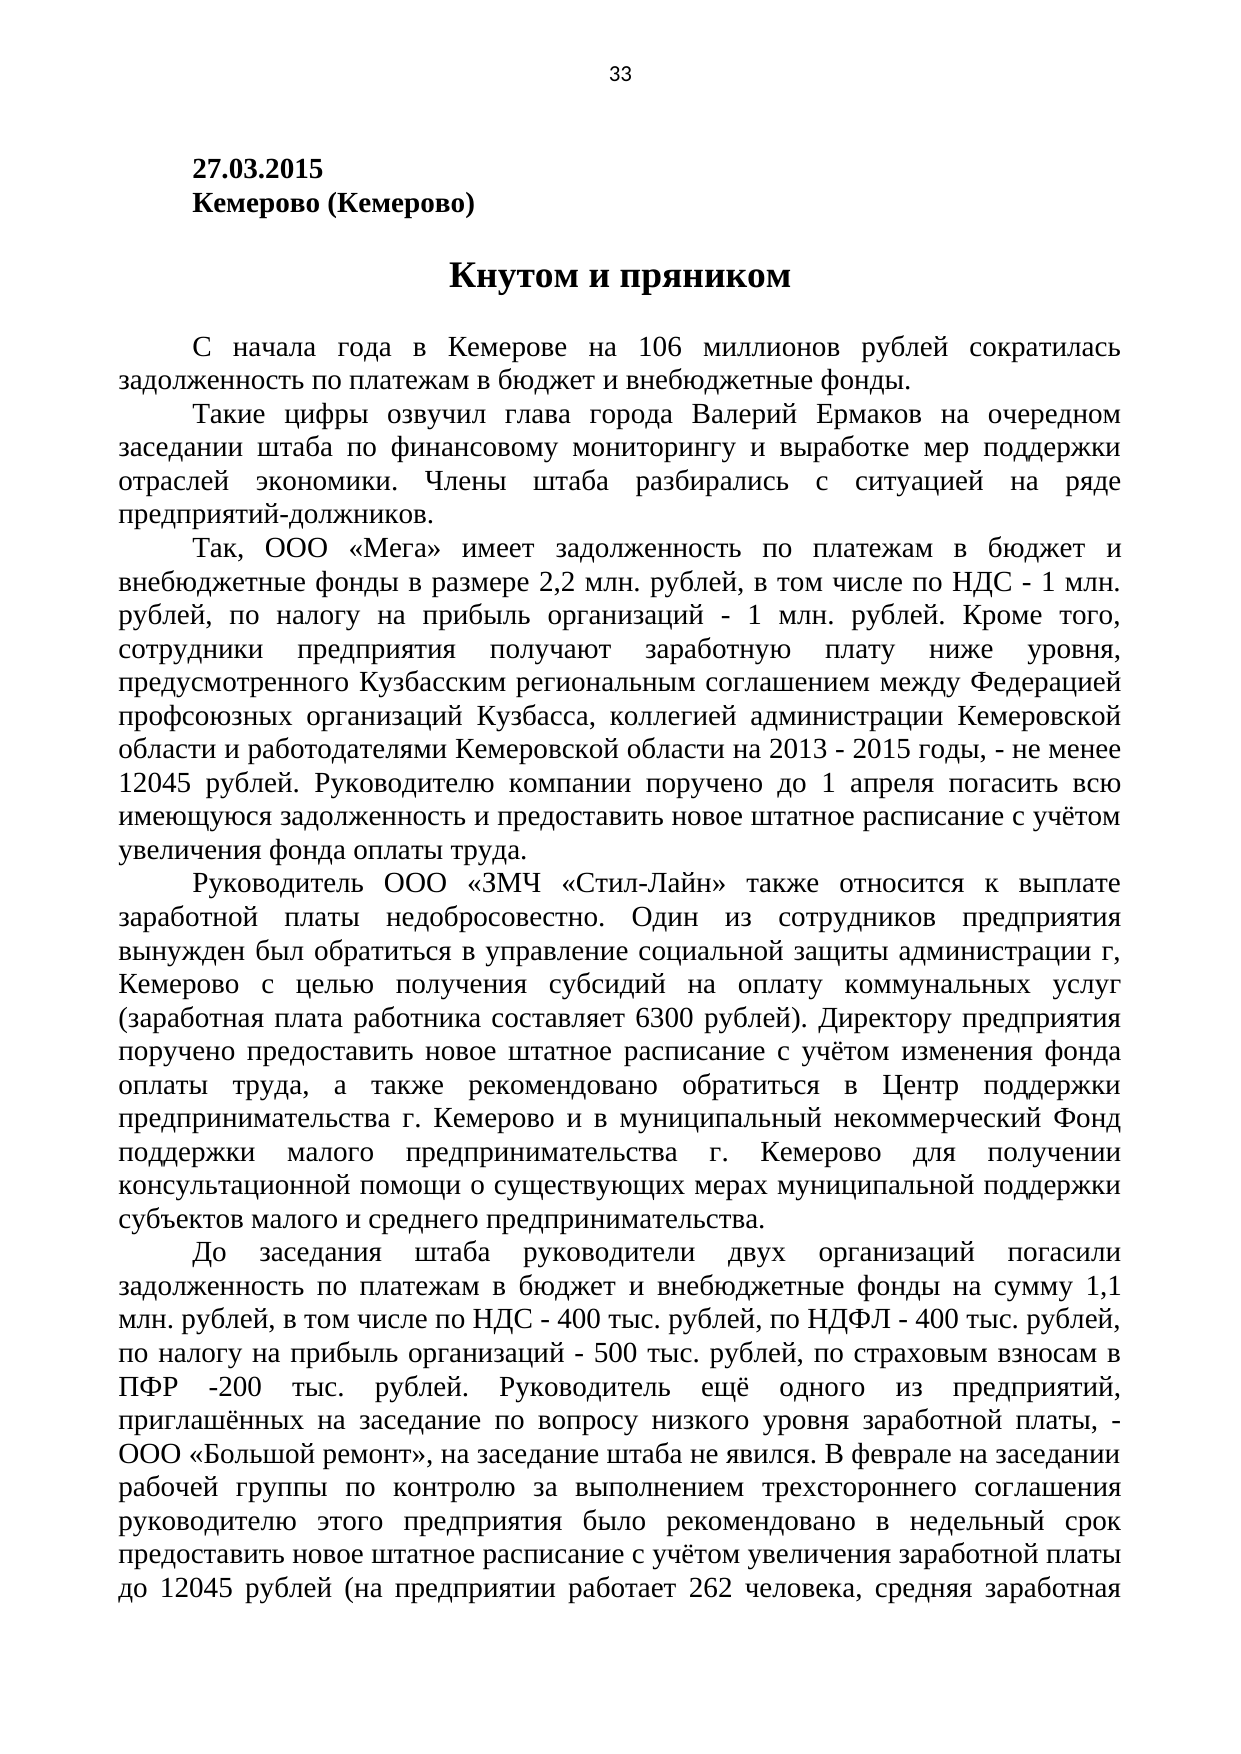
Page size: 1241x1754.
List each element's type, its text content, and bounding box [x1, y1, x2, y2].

subtitle Кемерово (Кемерово) [118, 185, 1122, 219]
subtitle 27.03.2015 [118, 152, 1122, 185]
text С начала года в Кемерове на 106 миллионов рублей сократилась задолженность по платежам в бюджет и внебюджетные фонды. [118, 329, 1122, 396]
text Руководитель ООО «ЗМЧ «Стил-Лайн» также относится к выплате заработной платы недобросовестно. Один из сотрудников предприятия вынужден был обратиться в управление социальной защиты администрации г, Кемерово с целью получения субсидий на оплату коммунальных услуг (заработная плата работника составляет 6300 рублей). Директору предприятия поручено предоставить новое штатное расписание с учётом изменения фонда оплаты труда, а также рекомендовано обратиться в Центр поддержки предпринимательства г. Кемерово и в муниципальный некоммерческий Фонд поддержки малого предпринимательства г. Кемерово для получении консультационной помощи о существующих мерах муниципальной поддержки субъектов малого и среднего предпринимательства. [118, 866, 1122, 1234]
subtitle Кнутом и пряником [118, 252, 1122, 295]
text Так, ООО «Мега» имеет задолженность по платежам в бюджет и внебюджетные фонды в размере 2,2 млн. рублей, в том числе по НДС - 1 млн. рублей, по налогу на прибыль организаций - 1 млн. рублей. Кроме того, сотрудники предприятия получают заработную плату ниже уровня, предусмотренного Кузбасским региональным соглашением между Федерацией профсоюзных организаций Кузбасса, коллегией администрации Кемеровской области и работодателями Кемеровской области на 2013 - 2015 годы, - не менее 12045 рублей. Руководителю компании поручено до 1 апреля погасить всю имеющуюся задолженность и предоставить новое штатное расписание с учётом увеличения фонда оплаты труда. [118, 530, 1122, 866]
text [118, 1234, 1122, 1603]
text Такие цифры озвучил глава города Валерий Ермаков на очередном заседании штаба по финансовому мониторингу и выработке мер поддержки отраслей экономики. Члены штаба разбирались с ситуацией на ряде предприятий-должников. [118, 396, 1122, 530]
